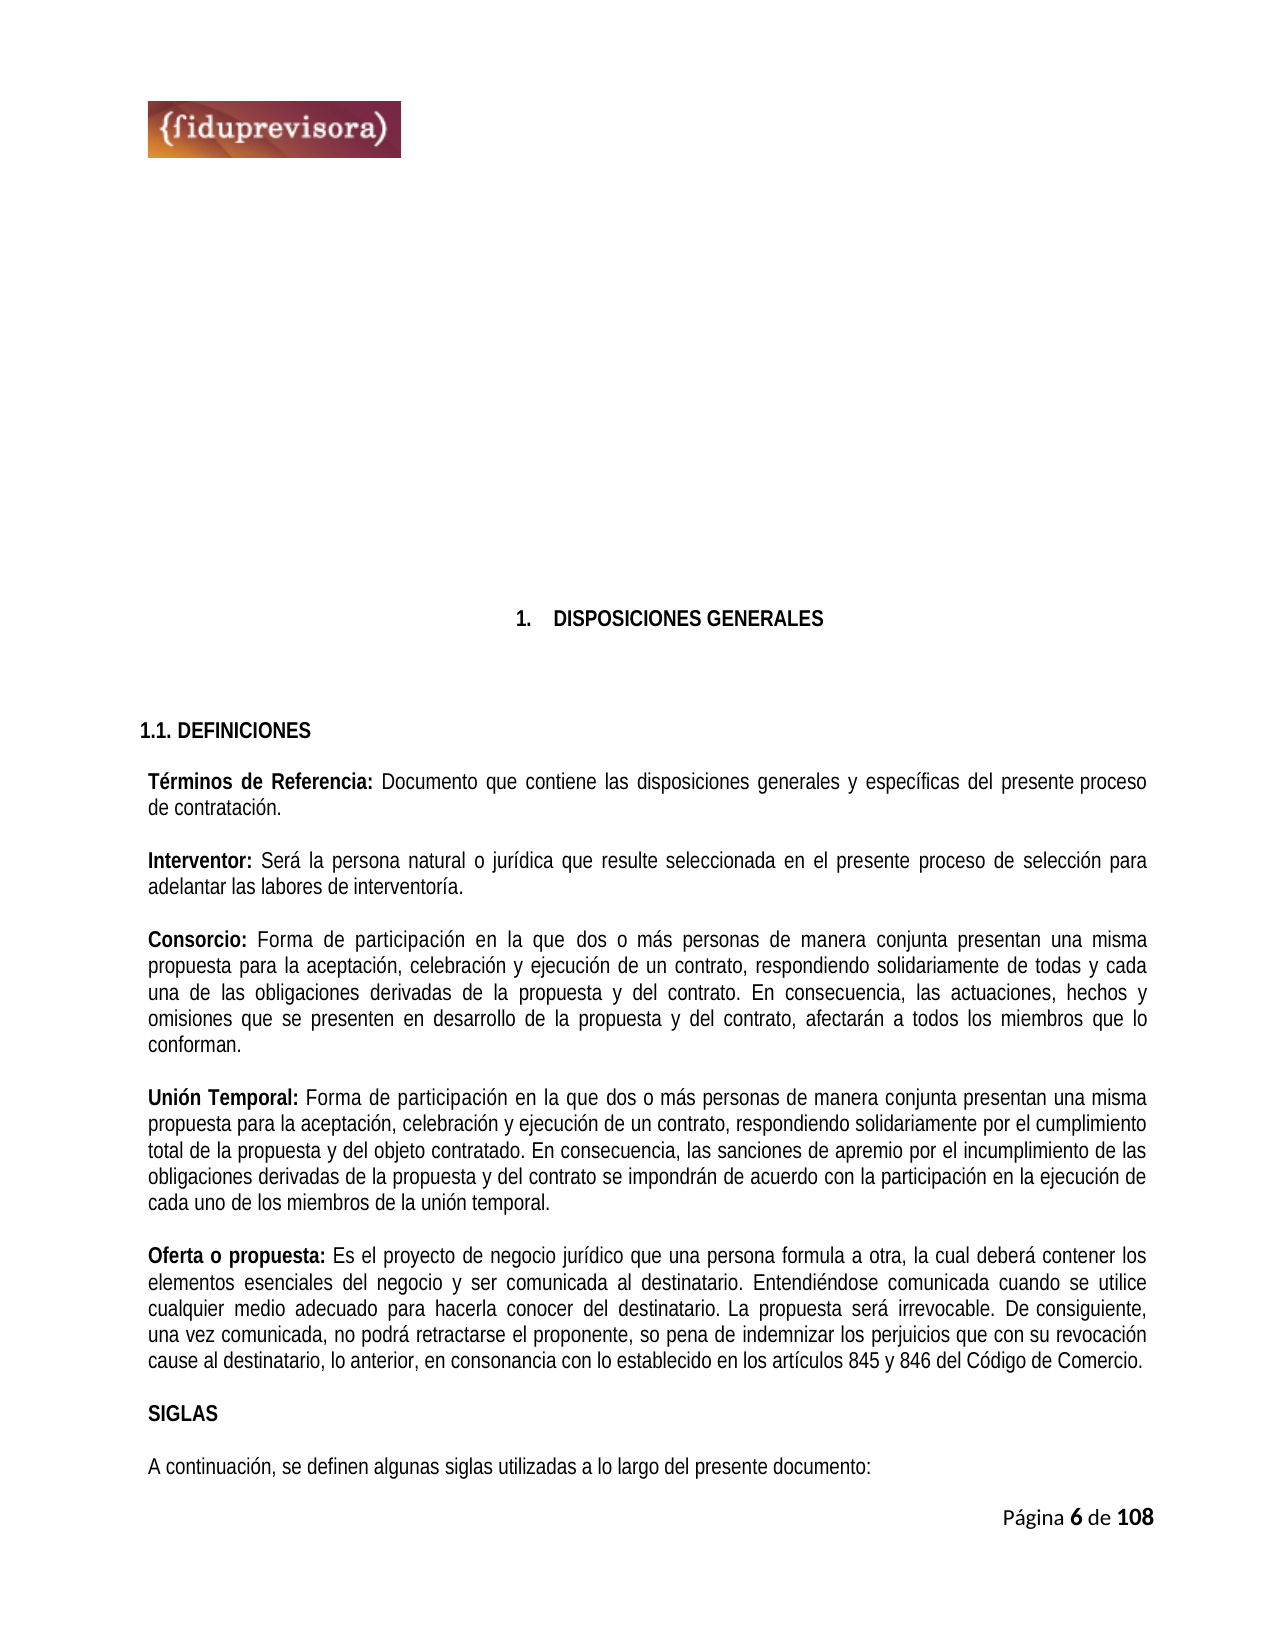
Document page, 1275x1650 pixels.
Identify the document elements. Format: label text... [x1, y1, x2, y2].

list DEFINICIONES [140, 717, 1154, 743]
picture [147, 101, 402, 158]
text SIGLAS [148, 1400, 370, 1427]
text Interventor: Será la persona natural o jurídica que resulte seleccionada en el presente proceso de selección para adelantar las labores de interventoría. [148, 847, 1148, 899]
text A continuación, se definen algunas siglas utilizadas a lo largo del presente documento: [148, 1453, 945, 1479]
subtitle DISPOSICIONES GENERALES [185, 605, 1154, 631]
text Consorcio: Forma de participación en la que dos o más personas de manera conjunta presentan una misma propuesta para la aceptación, celebración y ejecución de un contrato, respondiendo solidariamente de todas y cada una de las obligaciones derivadas de la propuesta y del contrato. En consecuencia, las actuaciones, hechos y omisiones que se presenten en desarrollo de la propuesta y del contrato, afectarán a todos los miembros que lo conforman. [148, 926, 1148, 1058]
text Oferta o propuesta: Es el proyecto de negocio jurídico que una persona formula a otra, la cual deberá contener los elementos esenciales del negocio y ser comunicada al destinatario. Entendiéndose comunicada cuando se utilice cualquier medio adecuado para hacerla conocer del destinatario. La propuesta será irrevocable. De consiguiente, una vez comunicada, no podrá retractarse el proponente, so pena de indemnizar los perjuicios que con su revocación cause al destinatario, lo anterior, en consonancia con lo establecido en los artículos 845 y 846 del Código de Comercio. [148, 1242, 1148, 1374]
text Términos de Referencia: Documento que contiene las disposiciones generales y específicas del presente proceso de contratación. [148, 768, 1147, 820]
text Unión Temporal: Forma de participación en la que dos o más personas de manera conjunta presentan una misma propuesta para la aceptación, celebración y ejecución de un contrato, respondiendo solidariamente por el cumplimiento total de la propuesta y del objeto contratado. En consecuencia, las sanciones de apremio por el incumplimiento de las obligaciones derivadas de la propuesta y del contrato se impondrán de acuerdo con la participación en la ejecución de cada uno de los miembros de la unión temporal. [148, 1084, 1147, 1216]
